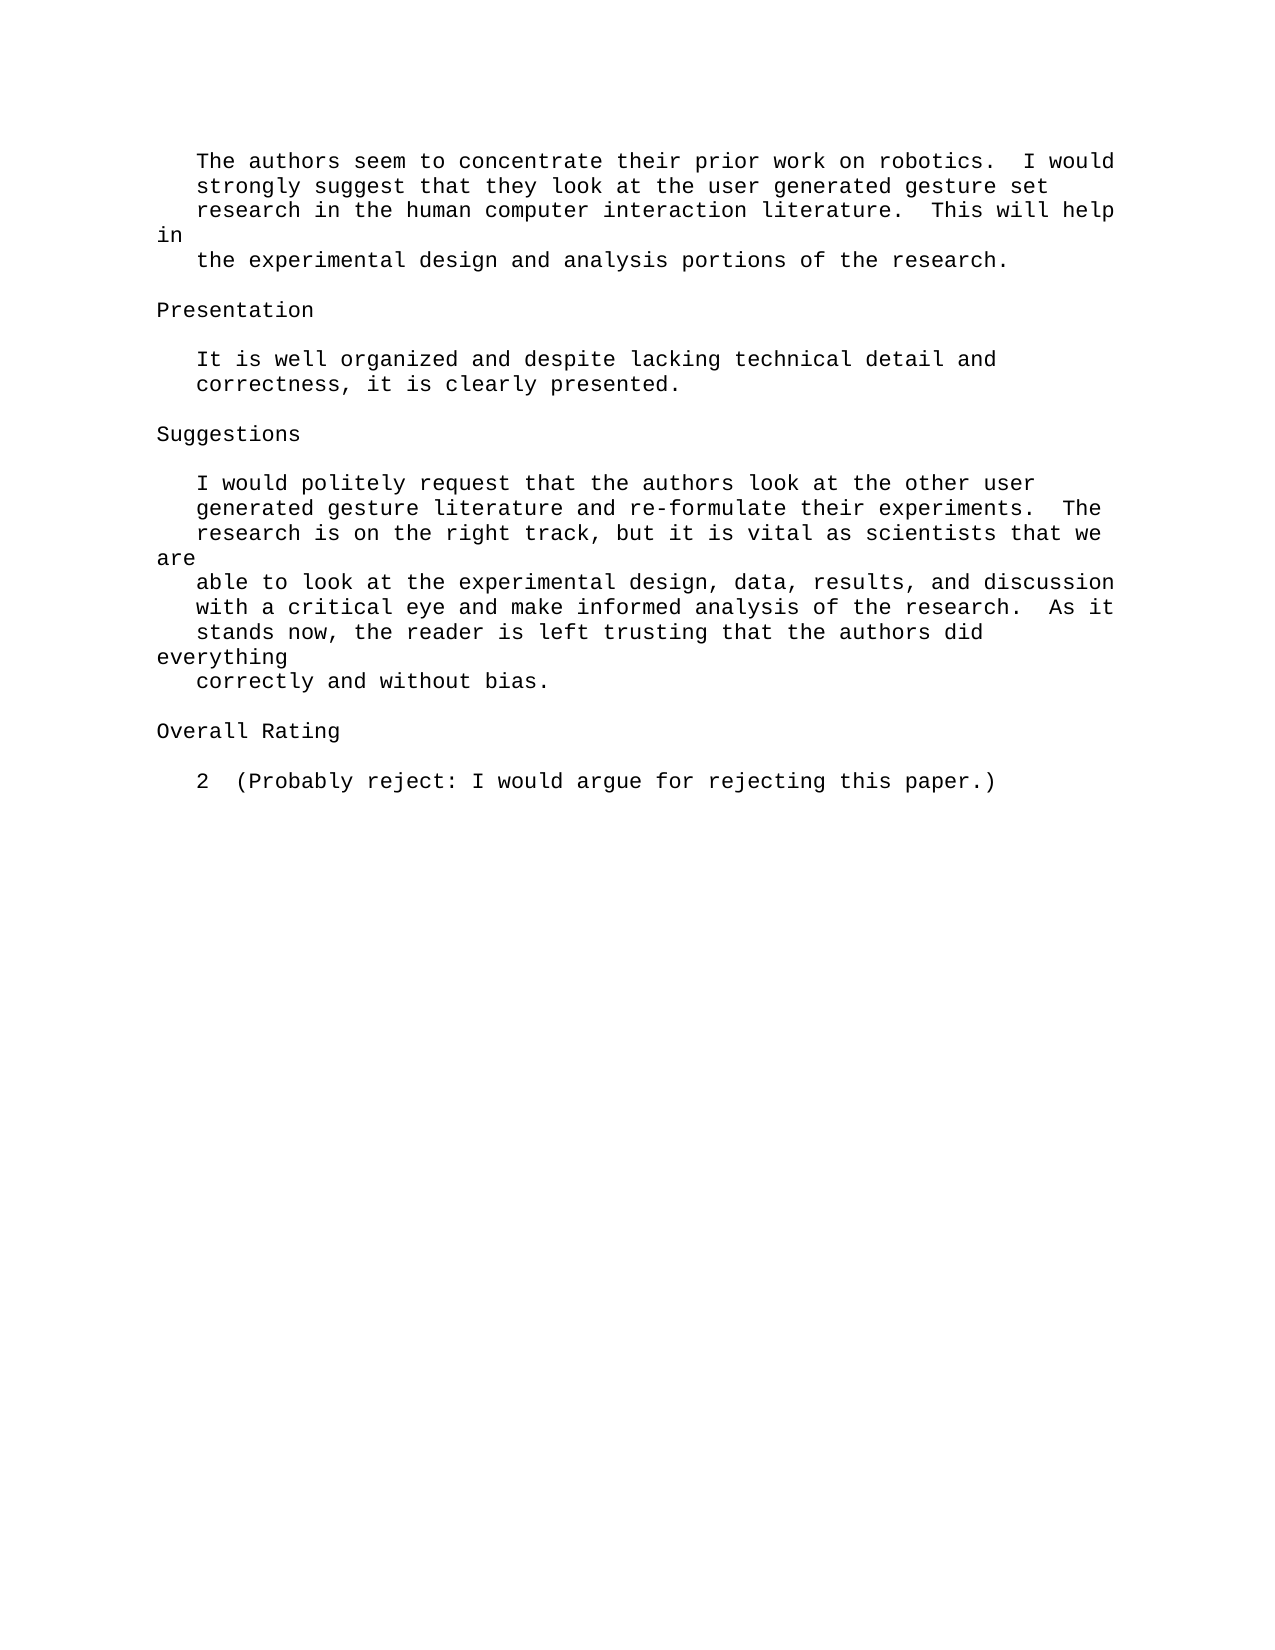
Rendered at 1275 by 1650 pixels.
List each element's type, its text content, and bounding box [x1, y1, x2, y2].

text Suggestions [156, 423, 1118, 447]
text able to look at the experimental design, data, results, and discussion [156, 571, 1118, 596]
text research is on the right track, but it is vital as scientists that we are [156, 522, 1118, 571]
text with a critical eye and make informed analysis of the research. As it [156, 596, 1118, 621]
text strongly suggest that they look at the user generated gesture set [156, 175, 1118, 199]
text 2 (Probably reject: I would argue for rejecting this paper.) [156, 770, 1118, 794]
text correctness, it is clearly presented. [156, 373, 1118, 398]
text Overall Rating [156, 720, 1118, 745]
text stands now, the reader is left trusting that the authors did everything [156, 621, 1118, 671]
text The authors seem to concentrate their prior work on robotics. I would [156, 150, 1118, 175]
text I would politely request that the authors look at the other user [156, 472, 1118, 497]
text generated gesture literature and re-formulate their experiments. The [156, 497, 1118, 522]
text correctly and without bias. [156, 671, 1118, 695]
text research in the human computer interaction literature. This will help in [156, 199, 1118, 249]
text the experimental design and analysis portions of the research. [156, 249, 1118, 274]
text Presentation [156, 299, 1118, 323]
text It is well organized and despite lacking technical detail and [156, 348, 1118, 373]
